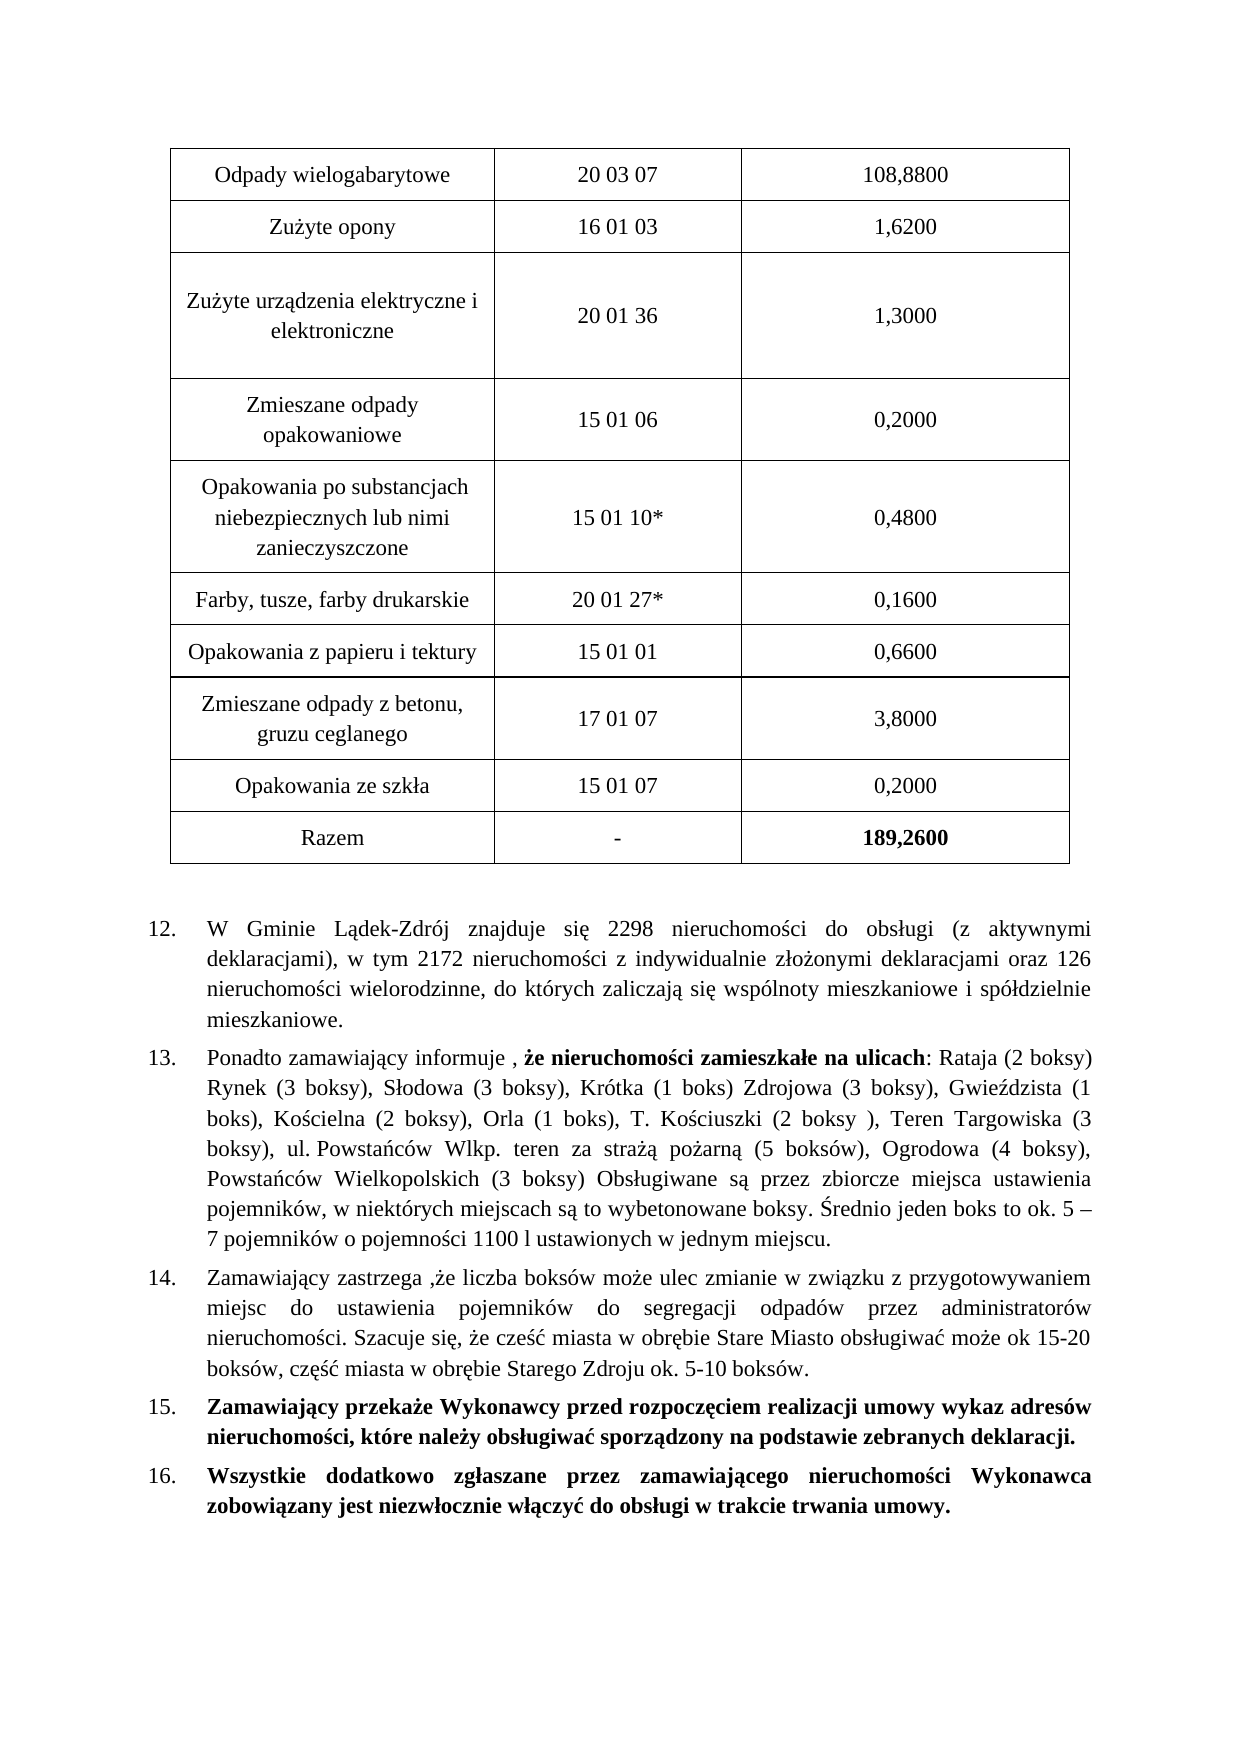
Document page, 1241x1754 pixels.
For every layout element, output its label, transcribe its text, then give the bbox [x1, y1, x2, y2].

table_cell Razem [171, 812, 494, 863]
table_cell 16 01 03 [495, 201, 741, 252]
table_cell Zużyte urządzenia elektryczne i elektroniczne [171, 253, 494, 377]
table_cell Farby, tusze, farby drukarskie [171, 573, 494, 624]
table_cell 3,8000 [742, 678, 1069, 759]
table_cell 15 01 06 [495, 379, 741, 460]
table_cell 20 03 07 [495, 149, 741, 200]
list Ponadto zamawiający informuje , że nieruchomości zamieszkałe na ulicach: Rataja (2 boksy) Rynek (3 boksy), Słodowa (3 boksy), Krótka (1 boks) Zdrojowa (3 boksy), Gwieździsta (1 boks), Kościelna (2 boksy), Orla (1 boks), T. Kościuszki (2 boksy ), Teren Targowiska (3 boksy), ul. Powstańców Wlkp. teren za strażą pożarną (5 boksów), Ogrodowa (4 boksy), Powstańców Wielkopolskich (3 boksy) Obsługiwane są przez zbiorcze miejsca ustawienia pojemników, w niektórych miejscach są to wybetonowane boksy. Średnio jeden boks to ok. 5 – 7 pojemników o pojemności 1100 l ustawionych w jednym miejscu. [148, 1044, 1093, 1252]
table_cell 0,4800 [742, 461, 1069, 572]
table_cell Opakowania po substancjach niebezpiecznych lub nimi zanieczyszczone [171, 461, 494, 572]
table_cell 189,2600 [742, 812, 1069, 863]
table_cell Opakowania ze szkła [171, 760, 494, 811]
table_cell Odpady wielogabarytowe [171, 149, 494, 200]
table_cell 20 01 36 [495, 253, 741, 377]
table_cell Zużyte opony [171, 201, 494, 252]
table_cell 15 01 07 [495, 760, 741, 811]
list Zamawiający zastrzega ,że liczba boksów może ulec zmianie w związku z przygotowywaniem miejsc do ustawienia pojemników do segregacji odpadów przez administratorów nieruchomości. Szacuje się, że cześć miasta w obrębie Stare Miasto obsługiwać może ok 15-20 boksów, część miasta w obrębie Starego Zdroju ok. 5-10 boksów. [148, 1264, 1093, 1381]
table_cell 17 01 07 [495, 678, 741, 759]
table_cell 0,1600 [742, 573, 1069, 624]
list Zamawiający przekaże Wykonawcy przed rozpoczęciem realizacji umowy wykaz adresów nieruchomości, które należy obsługiwać sporządzony na podstawie zebranych deklaracji. [148, 1393, 1093, 1450]
table_cell Zmieszane odpady opakowaniowe [171, 379, 494, 460]
table_cell 1,6200 [742, 201, 1069, 252]
table_cell 15 01 10* [495, 461, 741, 572]
table_cell Opakowania z papieru i tektury [171, 625, 494, 676]
table_cell 1,3000 [742, 253, 1069, 377]
table_cell Zmieszane odpady z betonu, gruzu ceglanego [171, 678, 494, 759]
table_cell 0,6600 [742, 625, 1069, 676]
list Wszystkie dodatkowo zgłaszane przez zamawiającego nieruchomości Wykonawca zobowiązany jest niezwłocznie włączyć do obsługi w trakcie trwania umowy. [148, 1462, 1093, 1518]
list W Gminie Lądek-Zdrój znajduje się 2298 nieruchomości do obsługi (z aktywnymi deklaracjami), w tym 2172 nieruchomości z indywidualnie złożonymi deklaracjami oraz 126 nieruchomości wielorodzinne, do których zaliczają się wspólnoty mieszkaniowe i spółdzielnie mieszkaniowe. [148, 915, 1093, 1032]
table_cell 0,2000 [742, 379, 1069, 460]
table_cell 20 01 27* [495, 573, 741, 624]
table_cell 0,2000 [742, 760, 1069, 811]
table_cell 108,8800 [742, 149, 1069, 200]
table_cell - [495, 812, 741, 863]
table_cell 15 01 01 [495, 625, 741, 676]
